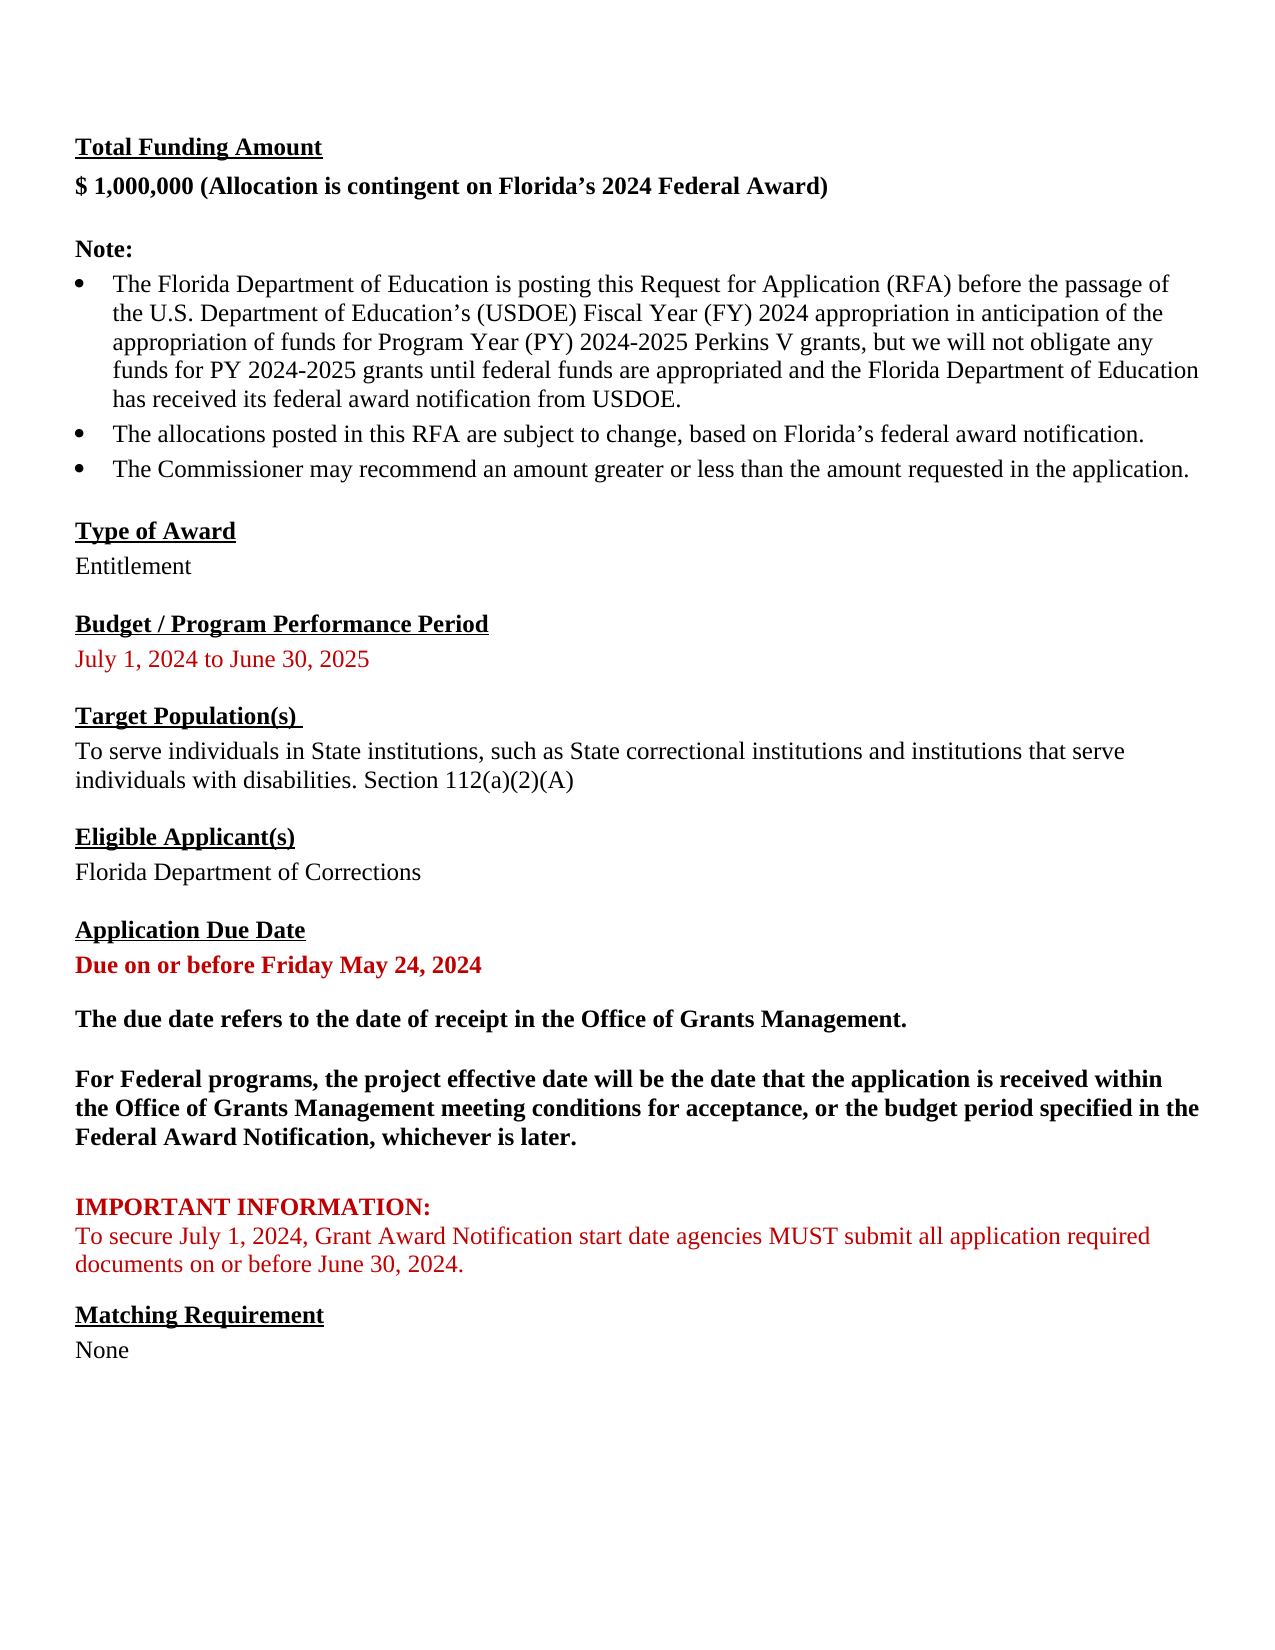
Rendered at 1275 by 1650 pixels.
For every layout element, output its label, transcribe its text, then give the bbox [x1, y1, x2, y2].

list The Commissioner may recommend an amount greater or less than the amount requested in the application. [75, 454, 1200, 483]
subtitle Eligible Applicant(s) [75, 822, 1200, 851]
text $ 1,000,000 (Allocation is contingent on Florida’s 2024 Federal Award) [75, 167, 1200, 201]
subtitle Type of Award [75, 516, 1200, 545]
subtitle Total Funding Amount [75, 132, 1200, 161]
text IMPORTANT INFORMATION:​ [75, 1192, 1200, 1221]
subtitle Target Population(s) [75, 701, 1200, 730]
subtitle Budget / Program Performance Period [75, 609, 1200, 637]
text Entitlement [75, 551, 1200, 580]
subtitle Application Due Date [75, 915, 1200, 944]
text Florida Department of Corrections [66, 857, 1200, 886]
text Due on or before Friday May 24, 2024 [66, 950, 1200, 979]
text None [75, 1335, 1200, 1364]
text The due date refers to the date of receipt in the Office of Grants Management. [75, 1004, 1200, 1033]
text To secure July 1, 2024, Grant Award Notification start date agencies MUST submit all application required documents on or before June 30, 2024. [75, 1221, 1200, 1278]
text July 1, 2024 to June 30, 2025 [75, 644, 1200, 672]
subtitle Matching Requirement [75, 1300, 1200, 1329]
list The allocations posted in this RFA are subject to change, based on Florida’s federal award notification. [75, 419, 1200, 448]
list The Florida Department of Education is posting this Request for Application (RFA) before the passage of the U.S. Department of Education’s (USDOE) Fiscal Year (FY) 2024 appropriation in anticipation of the appropriation of funds for Program Year (PY) 2024-2025 Perkins V grants, but we will not obligate any funds for PY 2024-2025 grants until federal funds are appropriated and the Florida Department of Education has received its federal award notification from USDOE. [75, 269, 1200, 413]
text To serve individuals in State institutions, such as State correctional institutions and institutions that serve individuals with disabilities. Section 112(a)(2)(A) [75, 736, 1200, 794]
text Note: [75, 234, 1200, 263]
text For Federal programs, the project effective date will be the date that the application is received within the Office of Grants Management meeting conditions for acceptance, or the budget period specified in the Federal Award Notification, whichever is later. [75, 1064, 1200, 1151]
